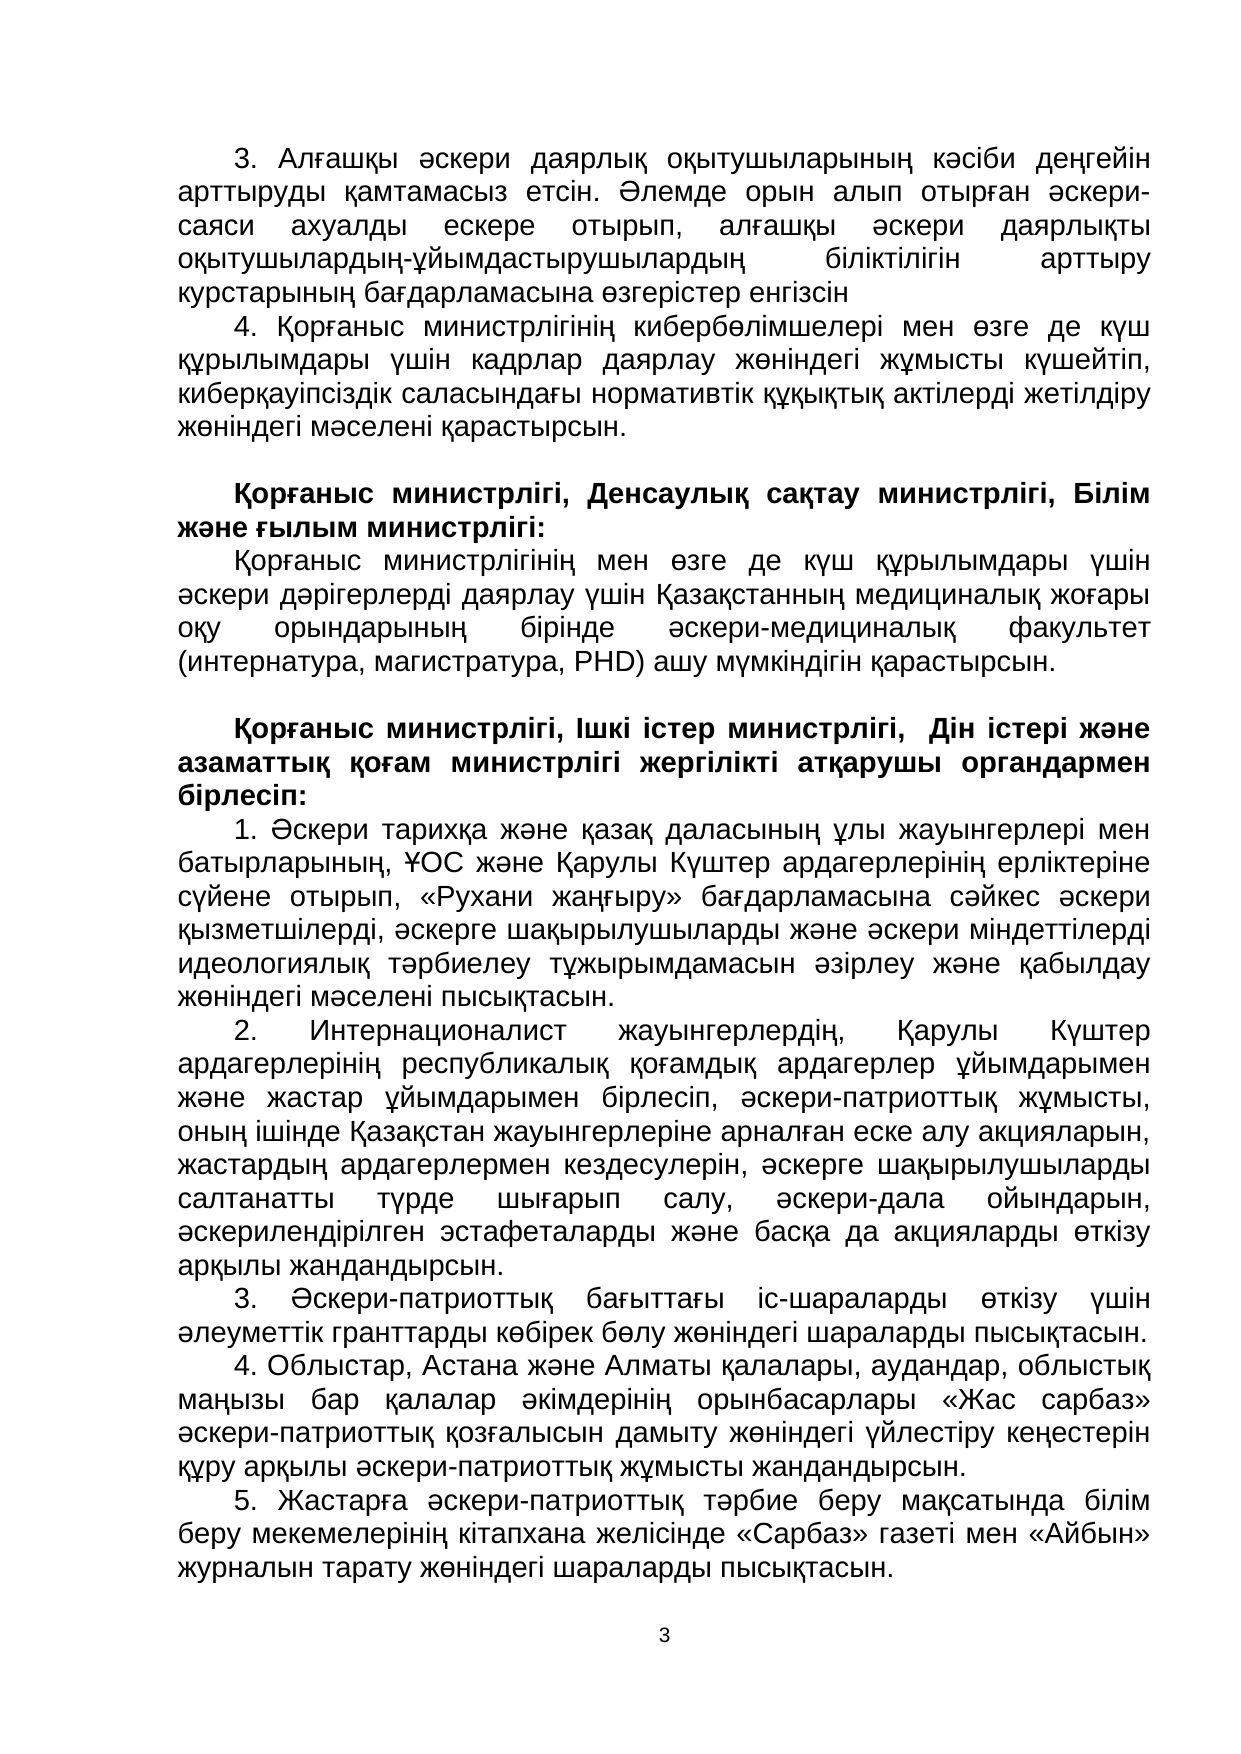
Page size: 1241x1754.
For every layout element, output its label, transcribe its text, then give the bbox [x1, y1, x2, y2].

text Қорғаныс министрлігі, Ішкі істер министрлігі, Дін істері және азаматтық қоғам министрлігі жергілікті атқарушы органдармен бірлесіп: [177, 711, 1152, 812]
text 2. Интернационалист жауынгерлердің, Қарулы Күштер ардагерлерінің республикалық қоғамдық ардагерлер ұйымдарымен және жастар ұйымдарымен бірлесіп, әскери-патриоттық жұмысты, оның ішінде Қазақстан жауынгерлеріне арналған еске алу акцияларын, жастардың ардагерлермен кездесулерін, әскерге шақырылушыларды салтанатты түрде шығарып салу, әскери-дала ойындарын, әскерилендірілген эстафеталарды және басқа да акцияларды өткізу арқылы жандандырсын. [177, 1013, 1152, 1281]
text Қорғаныс министрлігінің мен өзге де күш құрылымдары үшін әскери дәрігерлерді даярлау үшін Қазақстанның медициналық жоғары оқу орындарының бірінде әскери-медициналық факультет (интернатура, магистратура, PHD) ашу мүмкіндігін қарастырсын. [177, 543, 1152, 677]
text 4. Облыстар, Астана және Алматы қалалары, аудандар, облыстық маңызы бар қалалар әкімдерінің орынбасарлары «Жас сарбаз» әскери-патриоттық қозғалысын дамыту жөніндегі үйлестіру кеңестерін құру арқылы әскери-патриоттық жұмысты жандандырсын. [177, 1348, 1152, 1482]
text 5. Жастарға әскери-патриоттық тәрбие беру мақсатында білім беру мекемелерінің кітапхана желісінде «Сарбаз» газеті мен «Айбын» журналын тарату жөніндегі шараларды пысықтасын. [177, 1482, 1152, 1583]
text 1. Әскери тарихқа және қазақ даласының ұлы жауынгерлері мен батырларының, ҰОС және Қарулы Күштер ардагерлерінің ерліктеріне сүйене отырып, «Рухани жаңғыру» бағдарламасына сәйкес әскери қызметшілерді, әскерге шақырылушыларды және әскери міндеттілерді идеологиялық тәрбиелеу тұжырымдамасын әзірлеу және қабылдау жөніндегі мәселені пысықтасын. [177, 812, 1152, 1013]
text 4. Қорғаныс министрлігінің кибербөлімшелері мен өзге де күш құрылымдары үшін кадрлар даярлау жөніндегі жұмысты күшейтіп, киберқауіпсіздік саласындағы нормативтік құқықтық актілерді жетілдіру жөніндегі мәселені қарастырсын. [177, 308, 1152, 443]
text 3. Әскери-патриоттық бағыттағы іс-шараларды өткізу үшін әлеуметтік гранттарды көбірек бөлу жөніндегі шараларды пысықтасын. [177, 1281, 1152, 1348]
text 3. Алғашқы әскери даярлық оқытушыларының кәсіби деңгейін арттыруды қамтамасыз етсін. Әлемде орын алып отырған әскери-саяси ахуалды ескере отырып, алғашқы әскери даярлықты оқытушылардың-ұйымдастырушылардың біліктілігін арттыру курстарының бағдарламасына өзгерістер енгізсін [177, 141, 1152, 308]
text Қорғаныс министрлігі, Денсаулық сақтау министрлігі, Білім және ғылым министрлігі: [177, 476, 1152, 543]
